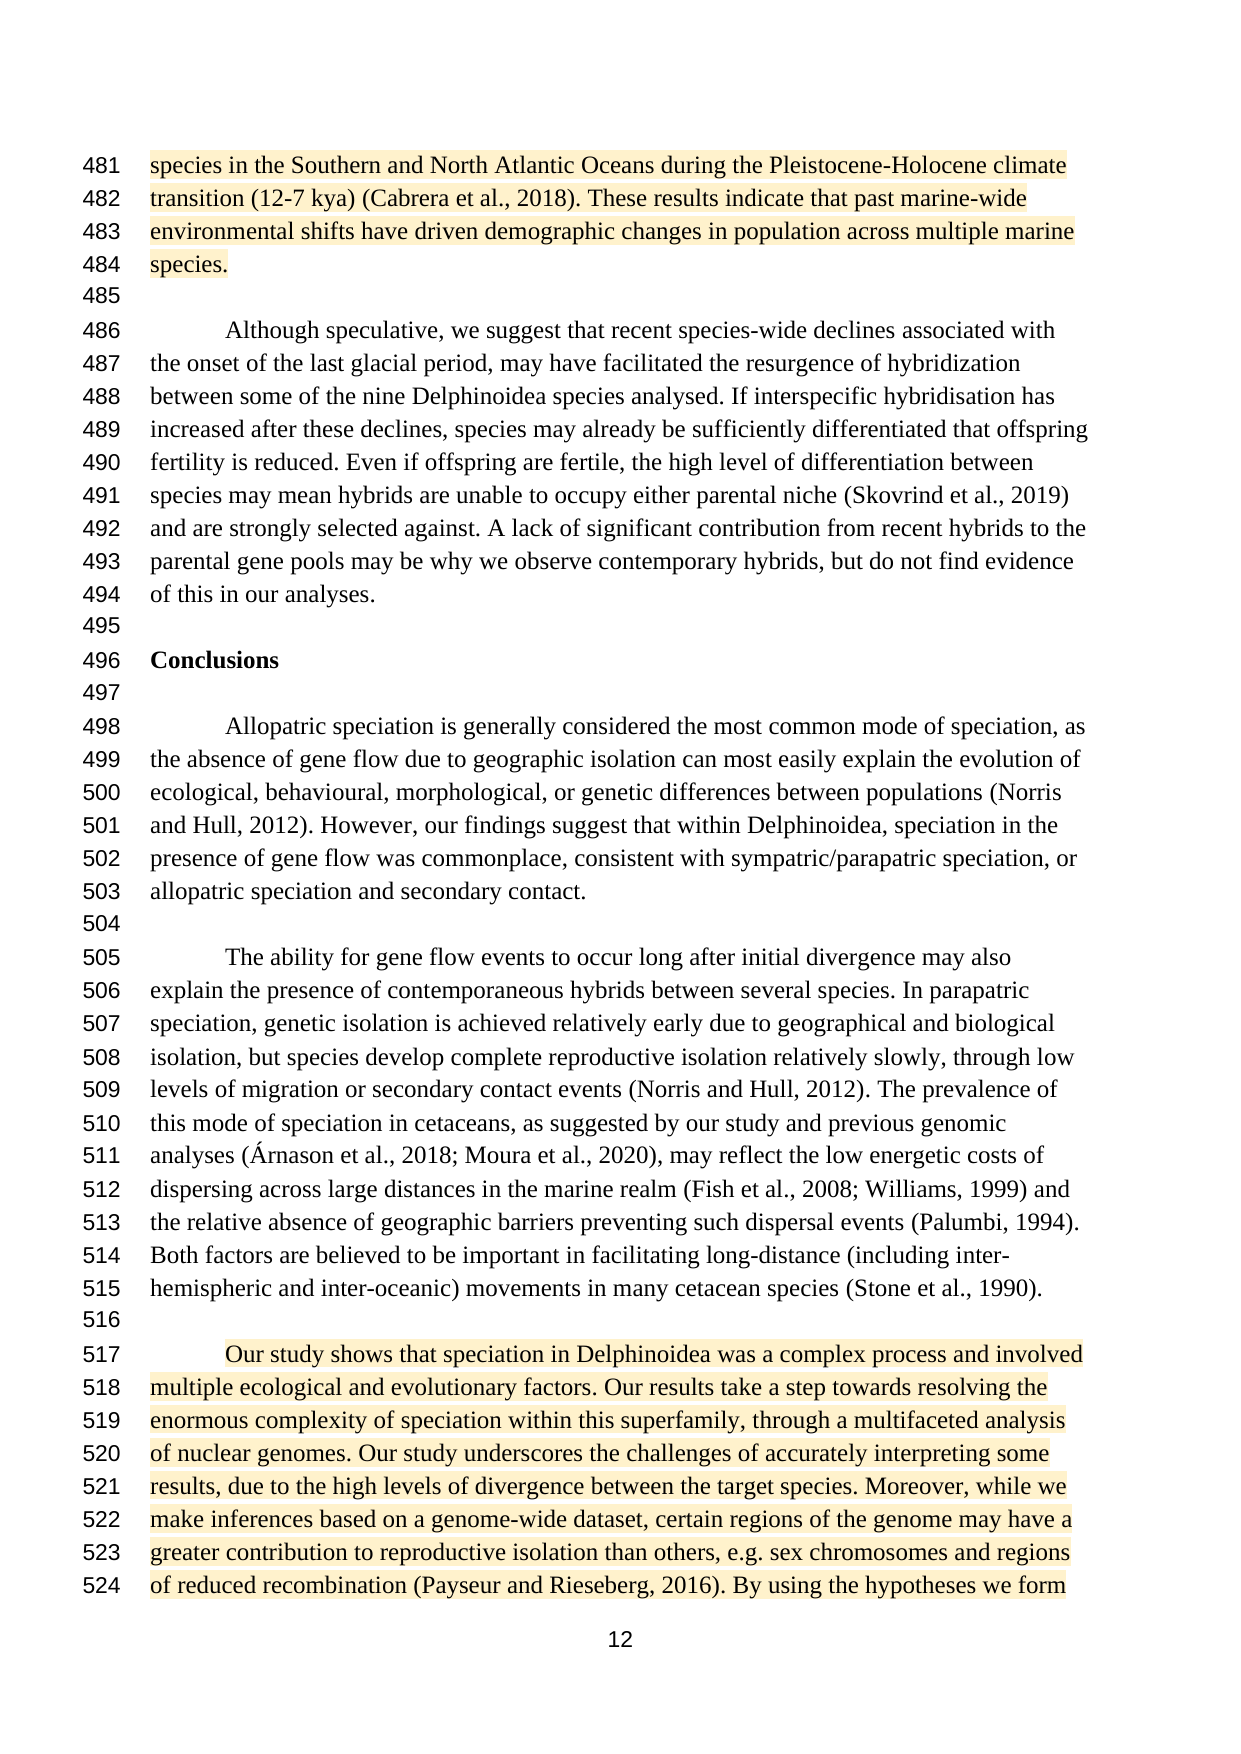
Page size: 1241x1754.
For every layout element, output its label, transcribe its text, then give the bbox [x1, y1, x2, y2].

text Conclusions [150, 645, 1090, 674]
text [150, 150, 1090, 278]
text The ability for gene flow events to occur long after initial divergence may also explain the presence of contemporaneous hybrids between several species. In parapatric speciation, genetic isolation is achieved relatively early due to geographical and biological isolation, but species develop complete reproductive isolation relatively slowly, through low levels of migration or secondary contact events (Norris and Hull, 2012). The prevalence of this mode of speciation in cetaceans, as suggested by our study and previous genomic analyses (Árnason et al., 2018; Moura et al., 2020), may reflect the low energetic costs of dispersing across large distances in the marine realm (Fish et al., 2008; Williams, 1999) and the relative absence of geographic barriers preventing such dispersal events (Palumbi, 1994). Both factors are believed to be important in facilitating long-distance (including inter-hemispheric and inter-oceanic) movements in many cetacean species (Stone et al., 1990). [150, 942, 1090, 1301]
text Although speculative, we suggest that recent species-wide declines associated with the onset of the last glacial period, may have facilitated the resurgence of hybridization between some of the nine Delphinoidea species analysed. If interspecific hybridisation has increased after these declines, species may already be sufficiently differentiated that offspring fertility is reduced. Even if offspring are fertile, the high level of differentiation between species may mean hybrids are unable to occupy either parental niche (Skovrind et al., 2019) and are strongly selected against. A lack of significant contribution from recent hybrids to the parental gene pools may be why we observe contemporary hybrids, but do not find evidence of this in our analyses. [150, 315, 1090, 608]
text Allopatric speciation is generally considered the most common mode of speciation, as the absence of gene flow due to geographic isolation can most easily explain the evolution of ecological, behavioural, morphological, or genetic differences between populations (Norris and Hull, 2012). However, our findings suggest that within Delphinoidea, speciation in the presence of gene flow was commonplace, consistent with sympatric/parapatric speciation, or allopatric speciation and secondary contact. [150, 711, 1090, 905]
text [150, 1339, 1090, 1599]
